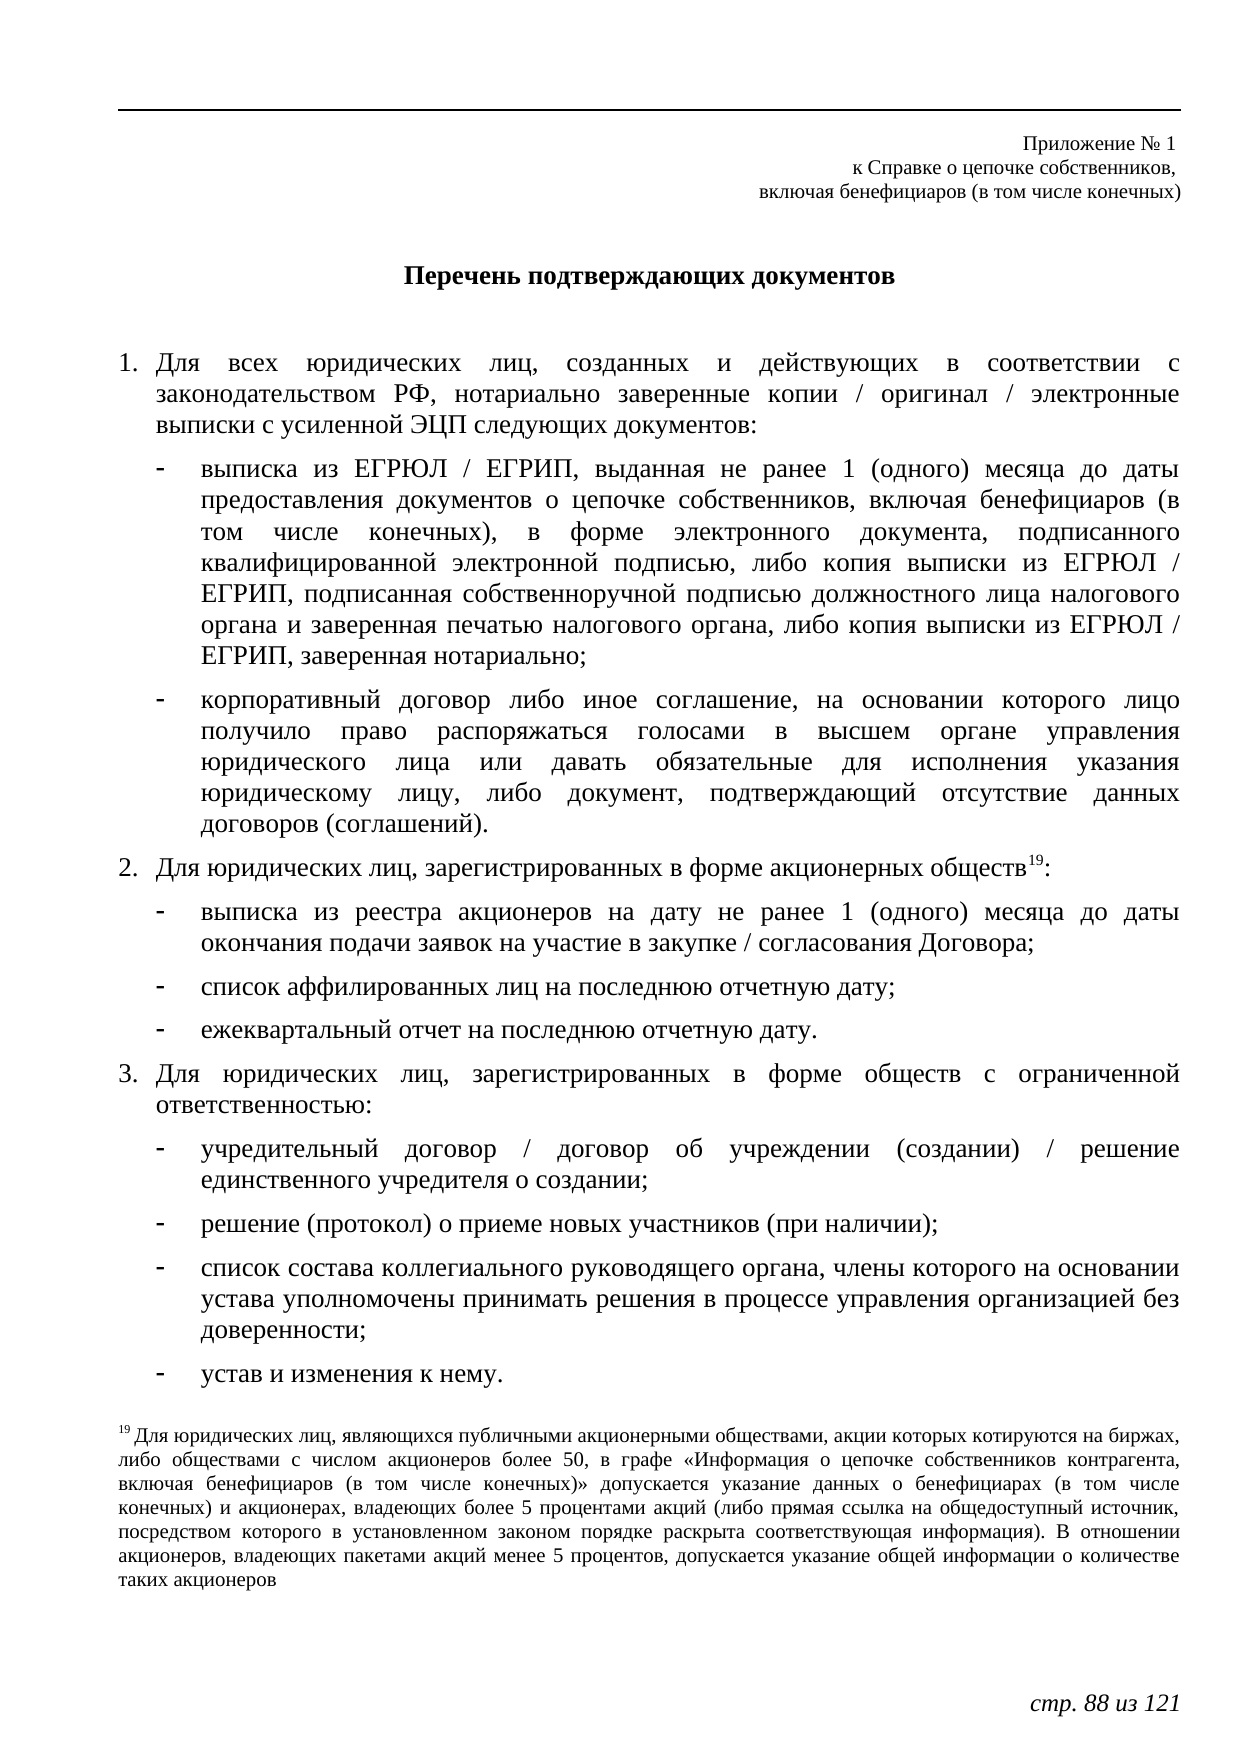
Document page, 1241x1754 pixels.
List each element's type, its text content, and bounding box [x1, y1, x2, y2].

text Перечень подтверждающих документов [118, 259, 1181, 290]
list Для всех юридических лиц, созданных и действующих в соответствии с законодательством РФ, нотариально заверенные копии / оригинал / электронные выписки с усиленной ЭЦП следующих документов: [118, 346, 1181, 440]
list ежеквартальный отчет на последнюю отчетную дату. [156, 1013, 1181, 1045]
text Приложение № 1 к Справке о цепочке собственников, включая бенефициаров (в том числе конечных) [118, 131, 1181, 203]
list Для юридических лиц, зарегистрированных в форме акционерных обществ: [118, 851, 1181, 882]
list учредительный договор / договор об учреждении (создании) / решение единственного учредителя о создании; [156, 1132, 1181, 1194]
list устав и изменения к нему. [156, 1357, 1181, 1388]
list решение (протокол) о приеме новых участников (при наличии); [156, 1207, 1181, 1238]
list корпоративный договор либо иное соглашение, на основании которого лицо получило право распоряжаться голосами в высшем органе управления юридического лица или давать обязательные для исполнения указания юридическому лицу, либо документ, подтверждающий отсутствие данных договоров (соглашений). [156, 683, 1181, 839]
list Для юридических лиц, зарегистрированных в форме обществ с ограниченной ответственностью: [118, 1057, 1181, 1119]
list выписка из реестра акционеров на дату не ранее 1 (одного) месяца до даты окончания подачи заявок на участие в закупке / согласования Договора; [156, 895, 1181, 957]
list список аффилированных лиц на последнюю отчетную дату; [156, 970, 1181, 1001]
list выписка из ЕГРЮЛ / ЕГРИП, выданная не ранее 1 (одного) месяца до даты предоставления документов о цепочке собственников, включая бенефициаров (в том числе конечных), в форме электронного документа, подписанного квалифицированной электронной подписью, либо копия выписки из ЕГРЮЛ / ЕГРИП, подписанная собственноручной подписью должностного лица налогового органа и заверенная печатью налогового органа, либо копия выписки из ЕГРЮЛ / ЕГРИП, заверенная нотариально; [156, 452, 1181, 670]
